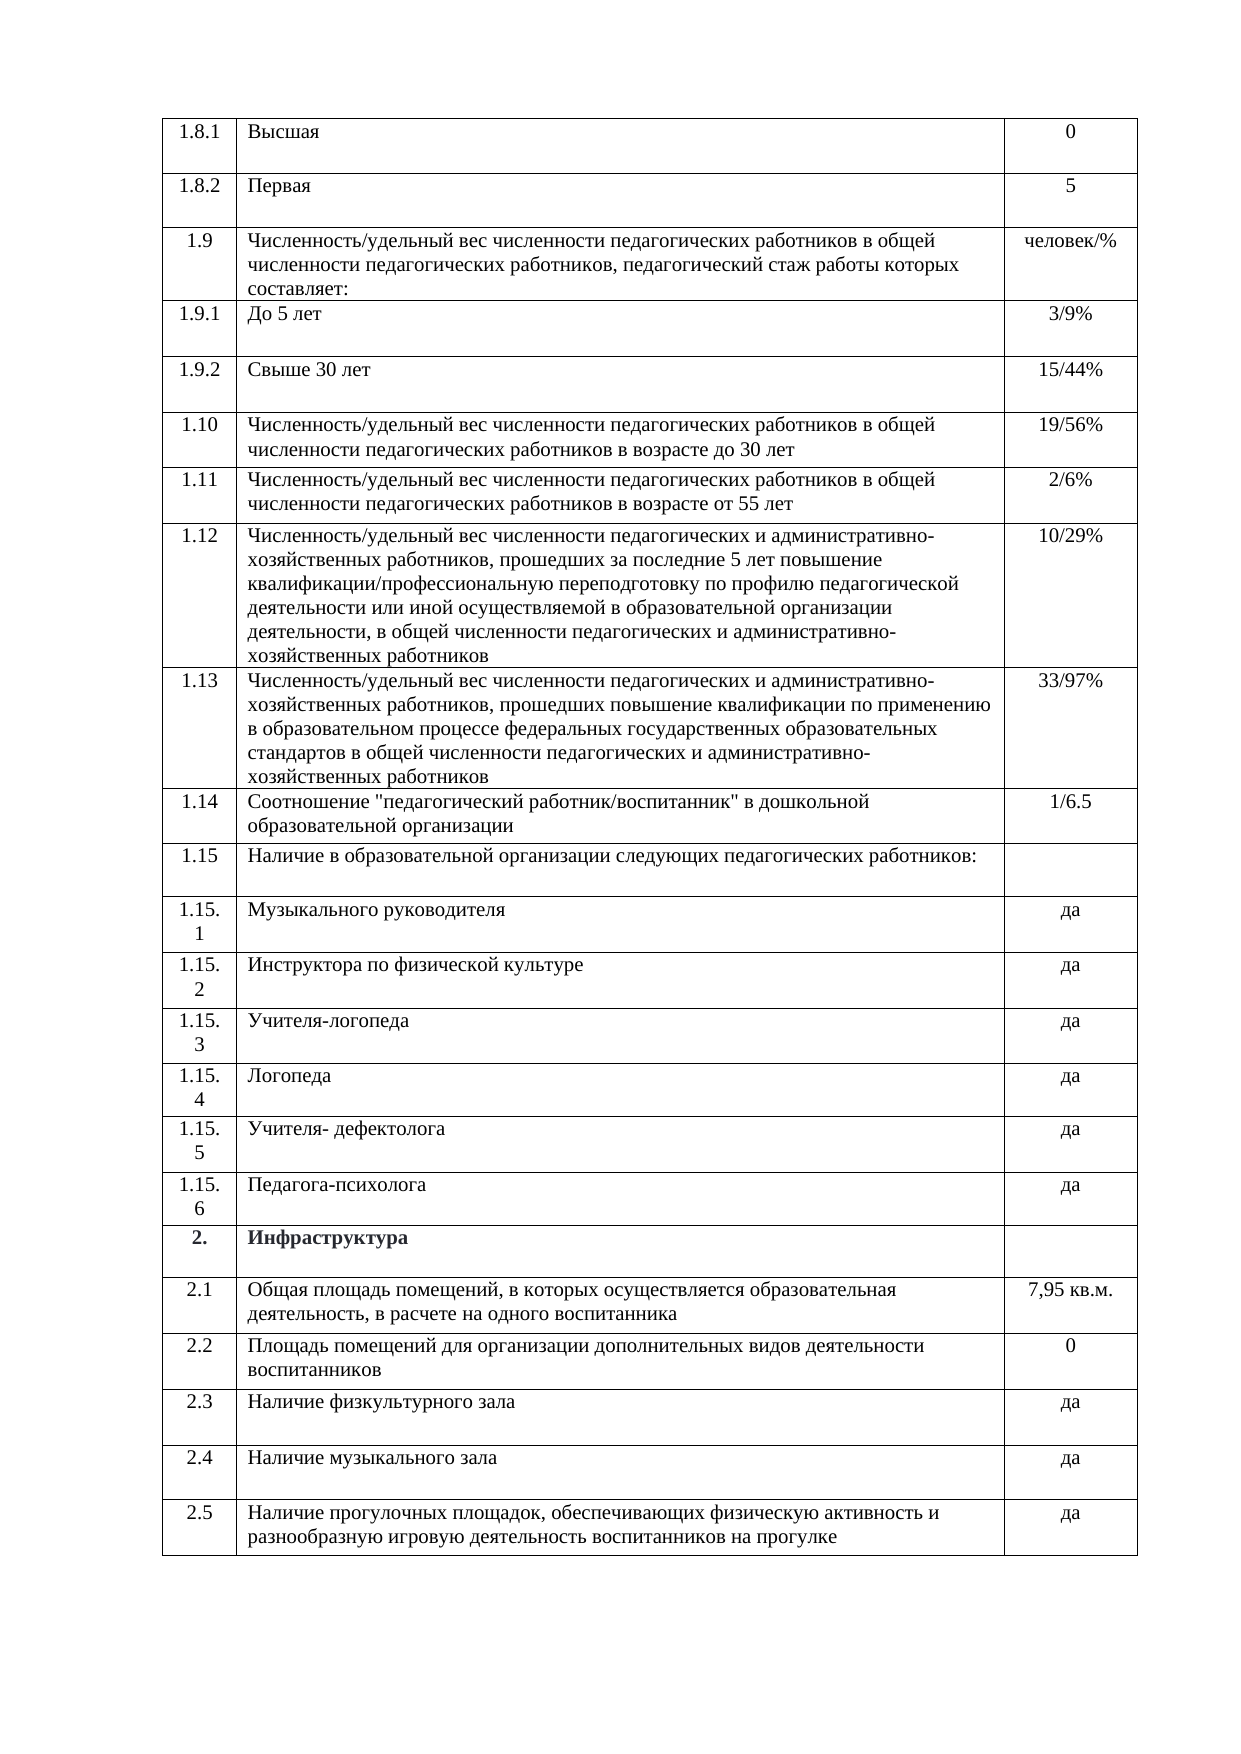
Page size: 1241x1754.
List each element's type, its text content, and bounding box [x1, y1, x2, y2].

table_cell да [1005, 1500, 1137, 1555]
table_cell 1.12 [163, 524, 236, 667]
table_cell 1.15.4 [163, 1064, 236, 1116]
table_cell Общая площадь помещений, в которых осуществляется образовательная деятельность, в расчете на одного воспитанника [237, 1278, 1004, 1333]
table_cell Педагога-психолога [237, 1173, 1004, 1225]
table_cell 19/56% [1005, 413, 1137, 466]
table_cell 1.15.6 [163, 1173, 236, 1225]
table_cell 1.8.2 [163, 174, 236, 227]
table_cell До 5 лет [237, 301, 1004, 356]
table_cell Численность/удельный вес численности педагогических и административно-хозяйственных работников, прошедших повышение квалификации по применению в образовательном процессе федеральных государственных образовательных стандартов в общей численности педагогических и административно-хозяйственных работников [237, 668, 1004, 788]
table_cell да [1005, 1009, 1137, 1062]
table_cell 1.15.1 [163, 897, 236, 952]
table_cell Учителя- дефектолога [237, 1117, 1004, 1172]
table_cell 0 [1005, 1334, 1137, 1388]
table_cell 5 [1005, 174, 1137, 227]
table_cell Численность/удельный вес численности педагогических работников в общей численности педагогических работников в возрасте от 55 лет [237, 468, 1004, 522]
table_cell 2.5 [163, 1500, 236, 1555]
table_cell 2.1 [163, 1278, 236, 1333]
table_cell Численность/удельный вес численности педагогических работников в общей численности педагогических работников, педагогический стаж работы которых составляет: [237, 228, 1004, 300]
table_cell 7,95 кв.м. [1005, 1278, 1137, 1333]
table_cell 1.8.1 [163, 119, 236, 173]
table_cell да [1005, 1117, 1137, 1172]
table_cell Наличие в образовательной организации следующих педагогических работников: [237, 844, 1004, 896]
table_cell Высшая [237, 119, 1004, 173]
table_cell Первая [237, 174, 1004, 227]
table_cell 1.9.2 [163, 357, 236, 412]
table_cell 1.13 [163, 668, 236, 788]
table_cell [1005, 844, 1137, 896]
table_cell да [1005, 1446, 1137, 1499]
table_cell 2/6% [1005, 468, 1137, 522]
table_cell Инфраструктура [237, 1226, 1004, 1277]
table_cell 1.9.1 [163, 301, 236, 356]
table_cell 15/44% [1005, 357, 1137, 412]
table_cell да [1005, 1173, 1137, 1225]
table_cell да [1005, 897, 1137, 952]
table_cell 3/9% [1005, 301, 1137, 356]
table_cell Соотношение "педагогический работник/воспитанник" в дошкольной образовательной организации [237, 789, 1004, 843]
table_cell человек/% [1005, 228, 1137, 300]
table_cell Логопеда [237, 1064, 1004, 1116]
table_cell 1.15.3 [163, 1009, 236, 1062]
table_cell 0 [1005, 119, 1137, 173]
table_cell 1.11 [163, 468, 236, 522]
table_cell 2.3 [163, 1390, 236, 1444]
table_cell Численность/удельный вес численности педагогических и административно-хозяйственных работников, прошедших за последние 5 лет повышение квалификации/профессиональную переподготовку по профилю педагогической деятельности или иной осуществляемой в образовательной организации деятельности, в общей численности педагогических и административно-хозяйственных работников [237, 524, 1004, 667]
table_cell 1.15.2 [163, 953, 236, 1008]
table_cell 1.15 [163, 844, 236, 896]
table_cell Наличие прогулочных площадок, обеспечивающих физическую активность и разнообразную игровую деятельность воспитанников на прогулке [237, 1500, 1004, 1555]
table_cell 2.4 [163, 1446, 236, 1499]
table_cell Наличие физкультурного зала [237, 1390, 1004, 1444]
table_cell Численность/удельный вес численности педагогических работников в общей численности педагогических работников в возрасте до 30 лет [237, 413, 1004, 466]
table_cell Учителя-логопеда [237, 1009, 1004, 1062]
table_cell [1005, 1226, 1137, 1277]
table_cell 1.9 [163, 228, 236, 300]
table_cell Свыше 30 лет [237, 357, 1004, 412]
table_cell 1/6.5 [1005, 789, 1137, 843]
table_cell да [1005, 1064, 1137, 1116]
table_cell 33/97% [1005, 668, 1137, 788]
table_cell да [1005, 1390, 1137, 1444]
table_cell Площадь помещений для организации дополнительных видов деятельности воспитанников [237, 1334, 1004, 1388]
table_cell 10/29% [1005, 524, 1137, 667]
table_cell Музыкального руководителя [237, 897, 1004, 952]
table_cell Инструктора по физической культуре [237, 953, 1004, 1008]
table_cell 1.10 [163, 413, 236, 466]
table_cell Наличие музыкального зала [237, 1446, 1004, 1499]
table_cell 1.15.5 [163, 1117, 236, 1172]
table_cell 2. [163, 1226, 236, 1277]
table_cell 1.14 [163, 789, 236, 843]
table_cell да [1005, 953, 1137, 1008]
table_cell 2.2 [163, 1334, 236, 1388]
